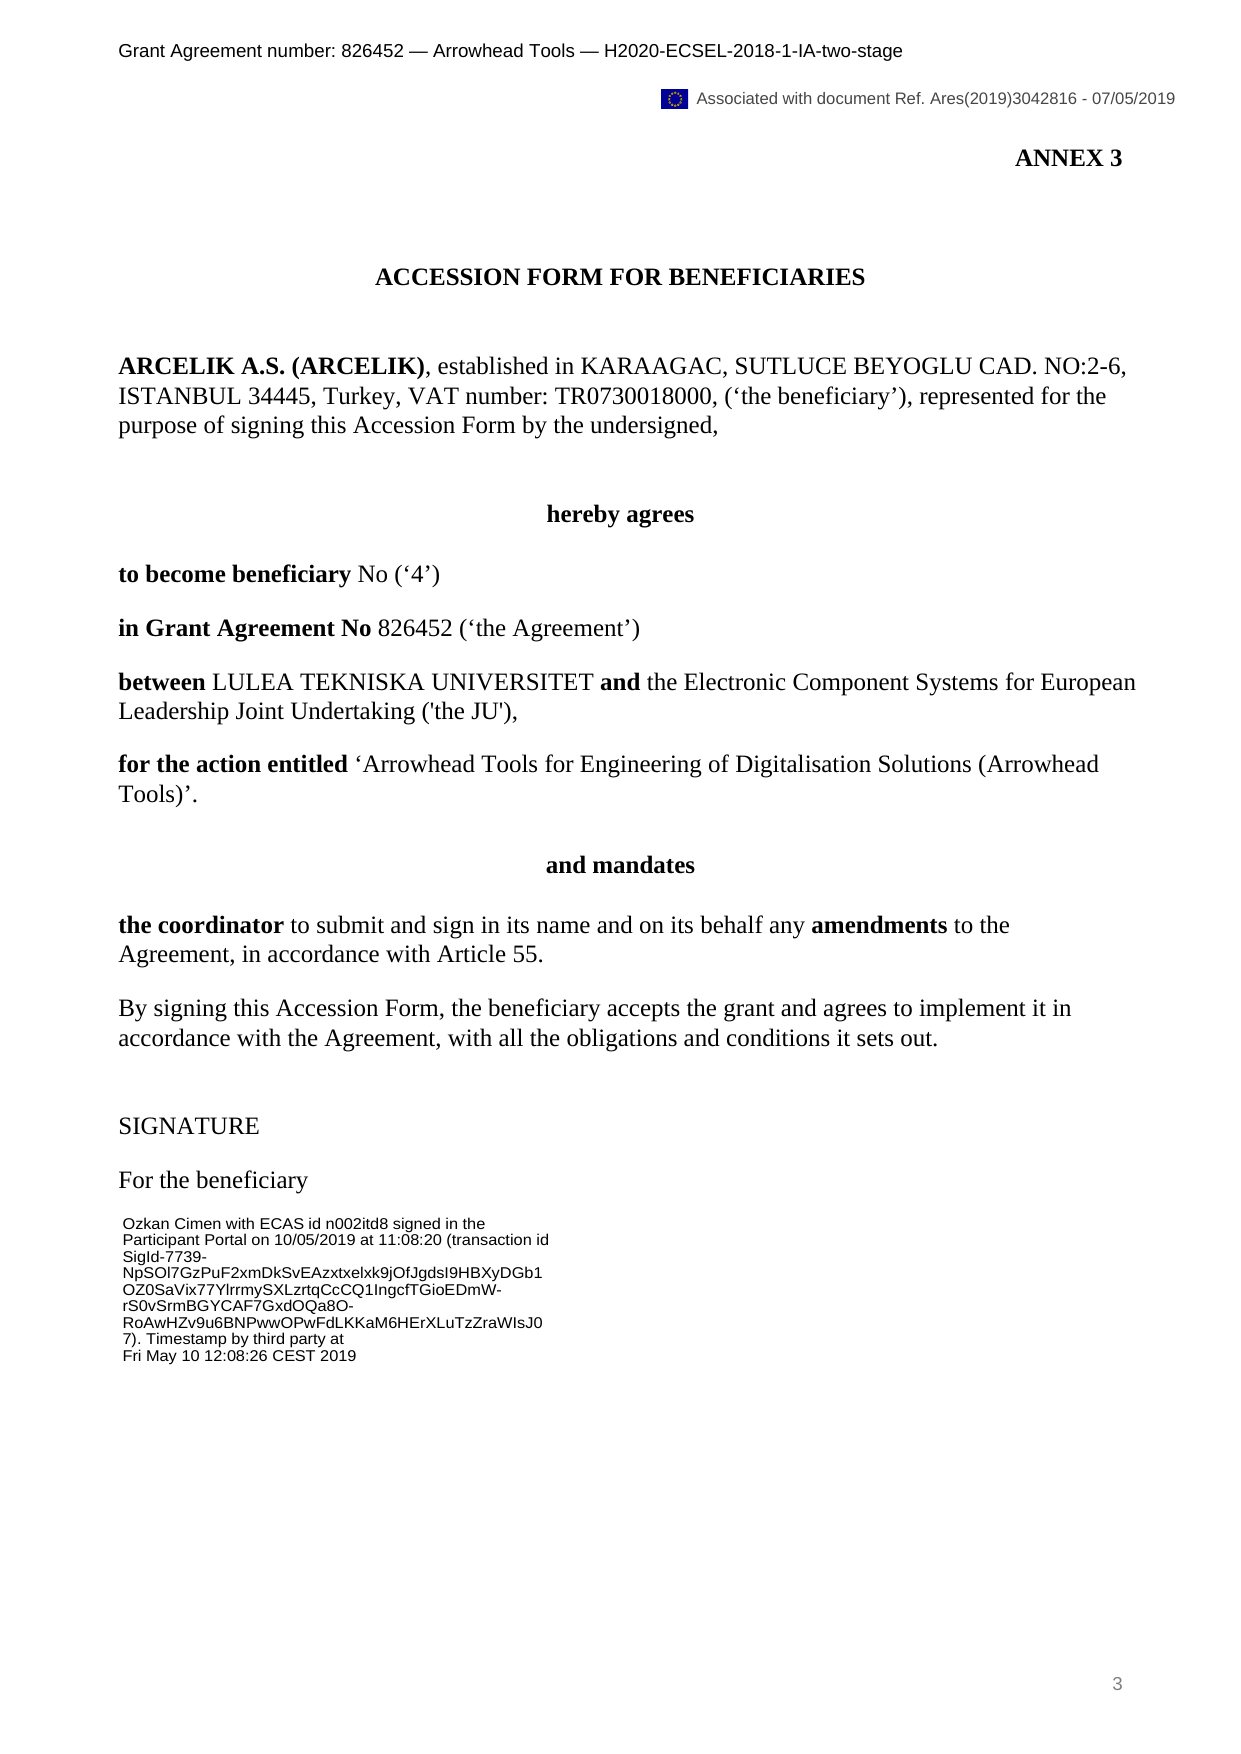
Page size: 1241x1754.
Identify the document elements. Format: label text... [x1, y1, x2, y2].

subtitle ISTANBUL 34445, Turkey, VAT number: TR0730018000, (‘the beneficiary’), represented for the purpose of signing this Accession Form by the undersigned, [118, 381, 1155, 439]
text in Grant Agreement No 826452 (‘the Agreement’) [118, 613, 1155, 642]
subtitle and mandates [544, 850, 697, 879]
text Fri May 10 12:08:26 CEST 2019 [122, 1348, 1155, 1365]
subtitle between LULEA TEKNISKA UNIVERSITET and the Electronic Component Systems for European Leadership Joint Undertaking ('the JU'), [118, 667, 1155, 725]
text the coordinator to submit and sign in its name and on its behalf any amendments to the Agreement, in accordance with Article 55. [118, 910, 1133, 968]
subtitle ANNEX 3 [106, 143, 1122, 172]
text NpSOl7GzPuF2xmDkSvEAzxtxelxk9jOfJgdsI9HBXyDGb1 OZ0SaVix77YlrrmySXLzrtqCcCQ1IngcfTGioEDmW- rS0vSrmBGYCAF7GxdOQa8O- RoAwHZv9u6BNPwwOPwFdLKKaM6HErXLuTzZraWIsJ0 7). Timestamp by third party at [122, 1266, 545, 1348]
text ACCESSION FORM FOR BENEFICIARIES [375, 262, 1155, 291]
text for the action entitled ‘Arrowhead Tools for Engineering of Digitalisation Solutions (Arrowhead Tools)’. [118, 749, 1155, 808]
text For the beneficiary [118, 1165, 1155, 1194]
text ARCELIK A.S. (ARCELIK), established in KARAAGAC, SUTLUCE BEYOGLU CAD. NO:2-6, [118, 351, 1155, 380]
subtitle By signing this Accession Form, the beneficiary accepts the grant and agrees to implement it in accordance with the Agreement, with all the obligations and conditions it sets out. [118, 993, 1155, 1051]
text hereby agrees [543, 499, 697, 528]
text Ozkan Cimen with ECAS id n002itd8 signed in the Participant Portal on 10/05/2019 at 11:08:20 (transaction id SigId-7739- [122, 1216, 551, 1266]
text SIGNATURE [118, 1111, 1155, 1140]
text 3 [106, 1672, 1122, 1694]
picture [661, 89, 689, 109]
text to become beneficiary No (‘4’) [118, 559, 1155, 588]
